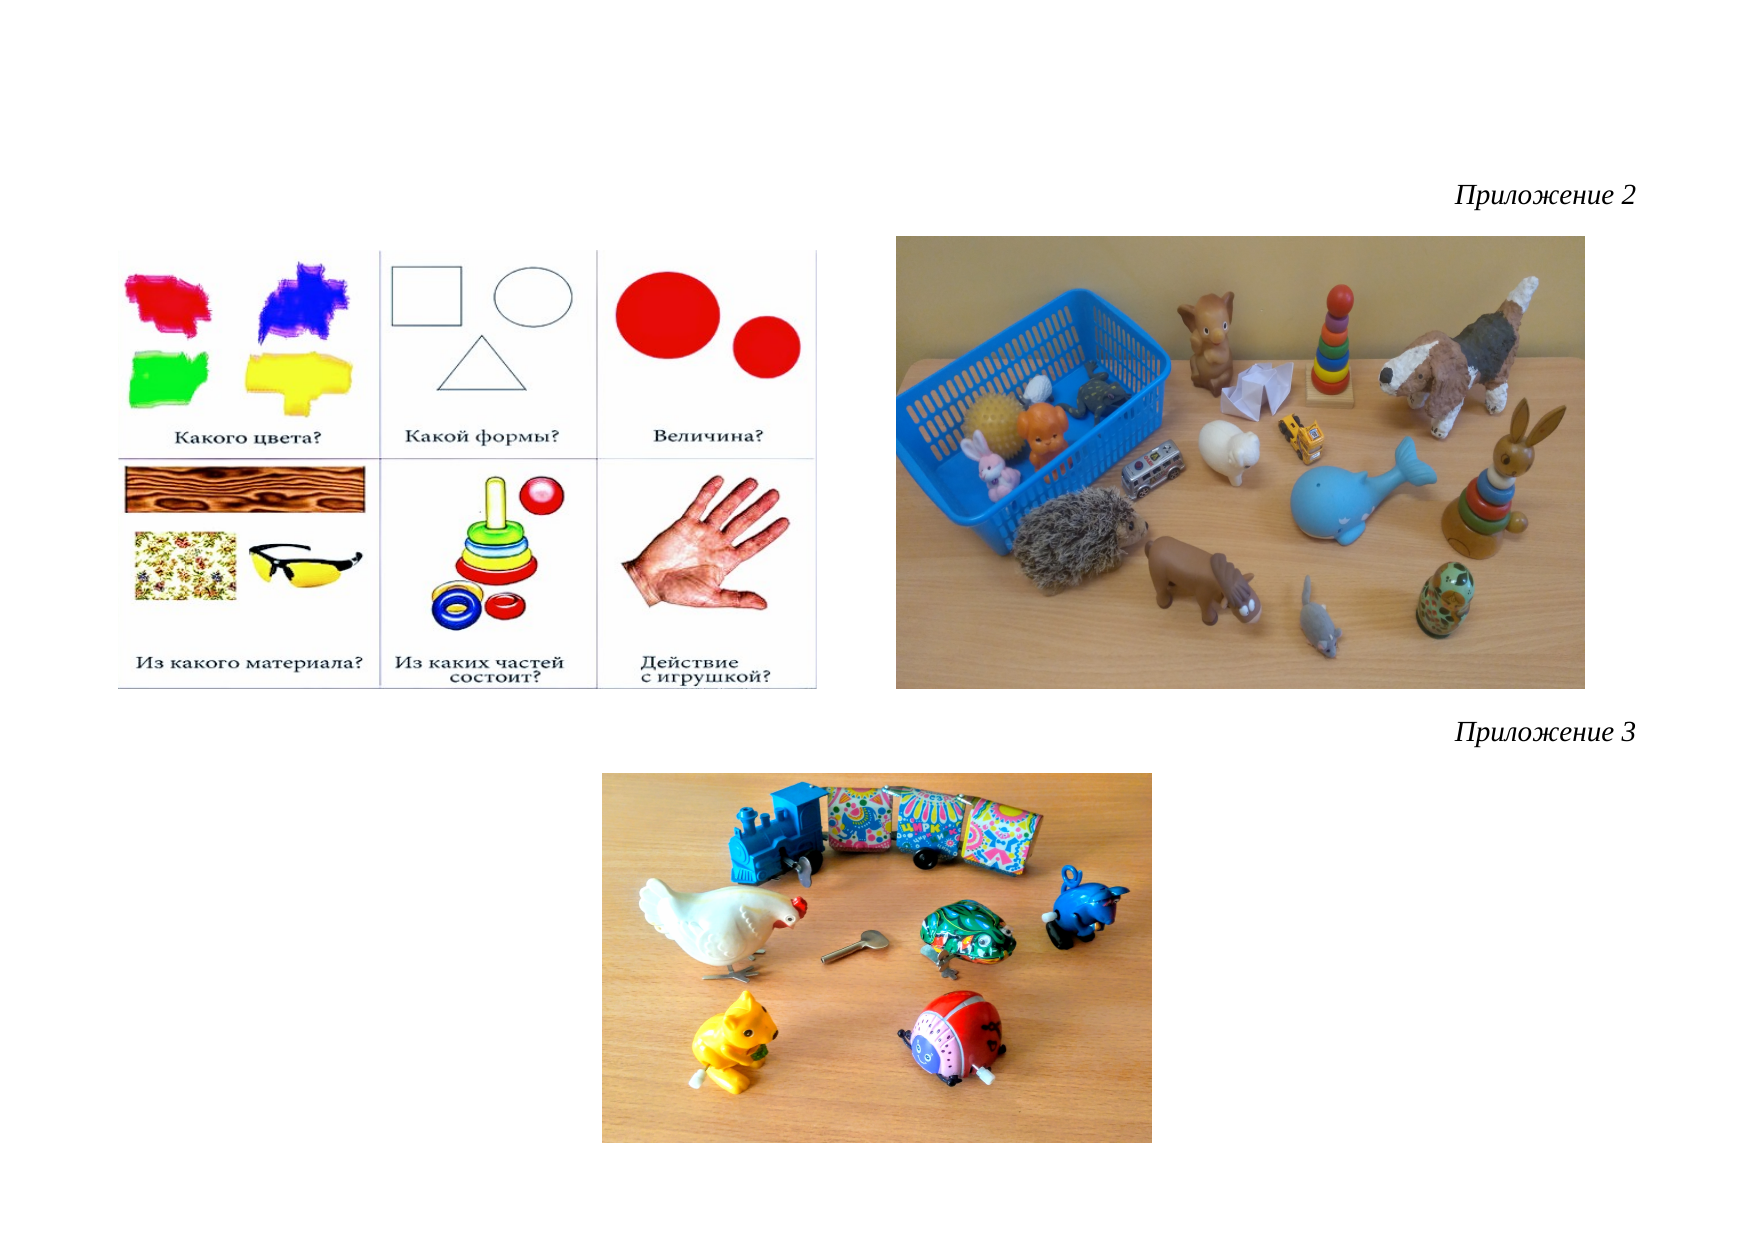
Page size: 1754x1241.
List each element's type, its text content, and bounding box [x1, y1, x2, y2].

text Приложение 3 [118, 714, 1636, 748]
picture [118, 250, 817, 689]
picture [896, 236, 1585, 689]
picture [602, 773, 1152, 1143]
text Приложение 2 [118, 177, 1636, 211]
